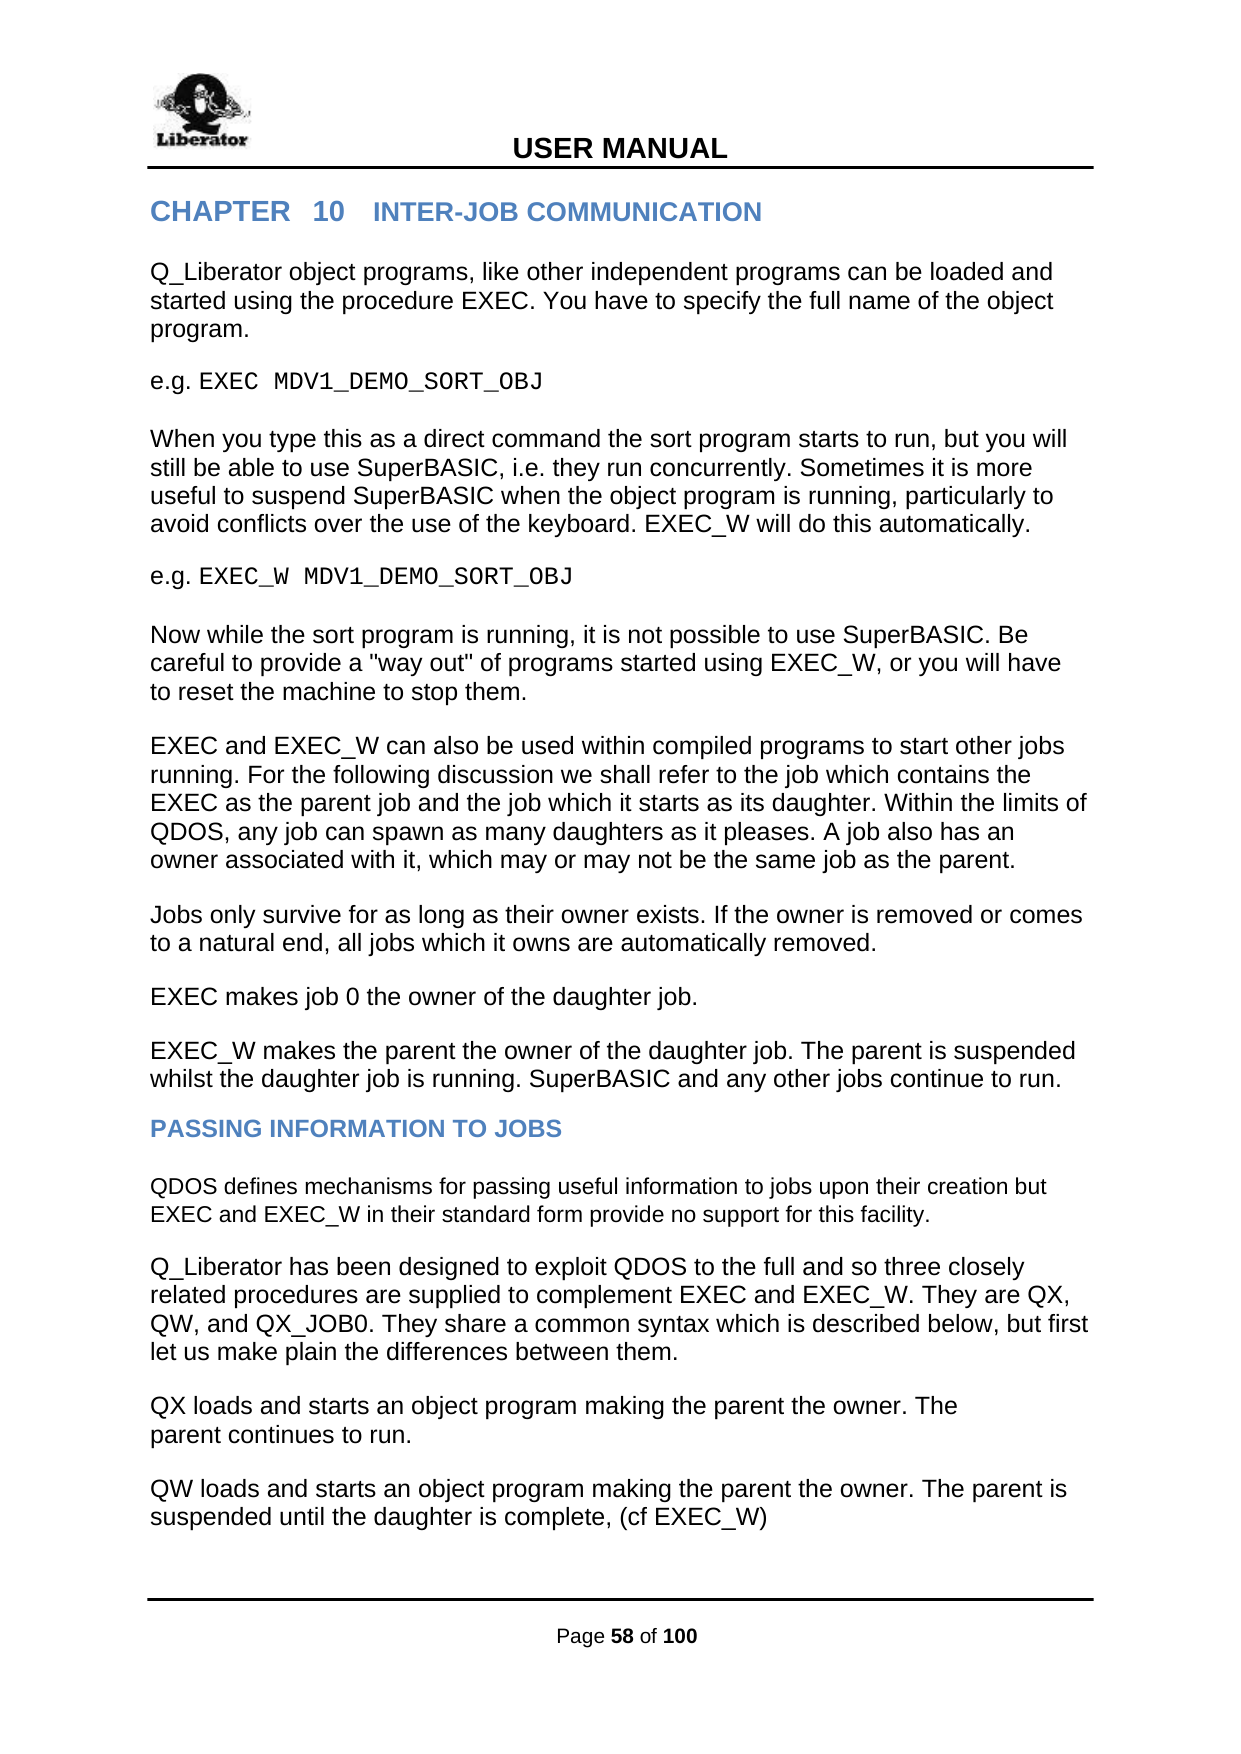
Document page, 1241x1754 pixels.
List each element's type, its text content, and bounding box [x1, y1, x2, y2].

text QW loads and starts an object program making the parent the owner. The parent is suspended until the daughter is complete, (cf EXEC_W) [150, 1475, 1069, 1531]
text Page 58 of 100 [556, 1625, 1090, 1649]
text USER MANUAL [512, 131, 1090, 164]
text Q_Liberator object programs, like other independent programs can be loaded and started using the procedure EXEC. You have to specify the full name of the object program. [150, 258, 1055, 343]
text QX loads and starts an object program making the parent the owner. The parent continues to run. [150, 1392, 1036, 1448]
text EXEC and EXEC_W can also be used within compiled programs to start other jobs running. For the following discussion we shall refer to the job which contains the EXEC as the parent job and the job which it starts as its daughter. Within the limits of QDOS, any job can spawn as many daughters as it pleases. A job also has an owner associated with it, which may or may not be the same job as the parent. [150, 732, 1088, 874]
text e.g. EXEC MDV1_DEMO_SORT_OBJ [150, 366, 1090, 397]
text PASSING INFORMATION TO JOBS [150, 1114, 1090, 1143]
text EXEC makes job 0 the owner of the daughter job. [150, 982, 1090, 1011]
text EXEC_W makes the parent the owner of the daughter job. The parent is suspended whilst the daughter job is running. SuperBASIC and any other jobs continue to run. [150, 1037, 1078, 1093]
text When you type this as a direct command the sort program starts to run, but you will still be able to use SuperBASIC, i.e. they run concurrently. Sometimes it is more useful to suspend SuperBASIC when the object program is running, particularly to avoid conflicts over the use of the keyboard. EXEC_W will do this automatically. [150, 425, 1069, 538]
text Now while the sort program is running, it is not possible to use SuperBASIC. Be careful to provide a "way out" of programs started using EXEC_W, or you will have to reset the machine to stop them. [150, 621, 1063, 705]
text Q_Liberator has been designed to exploit QDOS to the full and so three closely related procedures are supplied to complement EXEC and EXEC_W. They are QX, QW, and QX_JOB0. They share a common syntax which is described below, but first let us make plain the differences between them. [150, 1253, 1090, 1366]
text QDOS defines mechanisms for passing useful information to jobs upon their creation but EXEC and EXEC_W in their standard form provide no support for this facility. [150, 1173, 1086, 1227]
text e.g. EXEC_W MDV1_DEMO_SORT_OBJ [150, 561, 1090, 592]
picture [153, 73, 252, 159]
text Jobs only survive for as long as their owner exists. If the owner is removed or comes to a natural end, all jobs which it owns are automatically removed. [150, 901, 1084, 957]
text CHAPTER 10 INTER-JOB COMMUNICATION [150, 193, 1090, 227]
